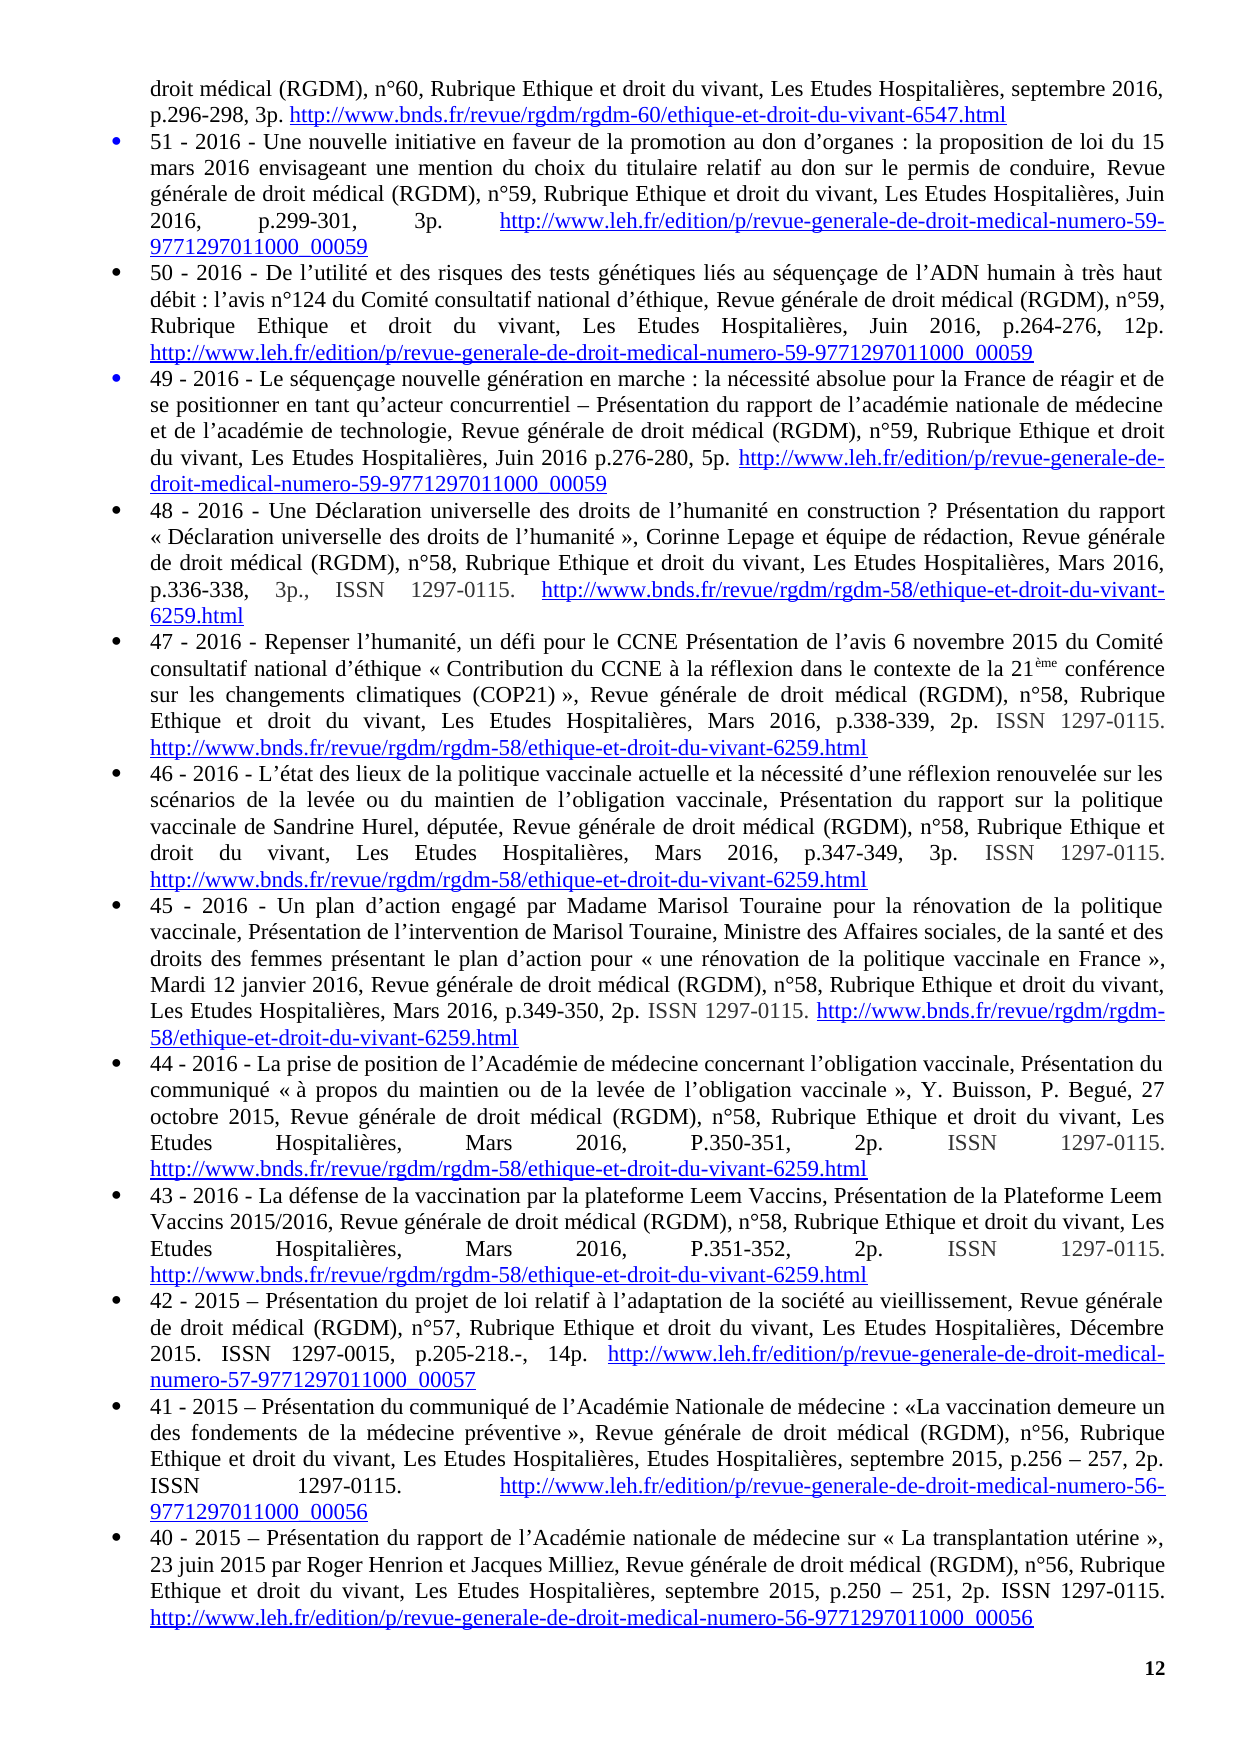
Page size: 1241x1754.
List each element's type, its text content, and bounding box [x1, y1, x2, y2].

list 46 - 2016 - L’état des lieux de la politique vaccinale actuelle et la nécessité d’une réflexion renouvelée sur les scénarios de la levée ou du maintien de l’obligation vaccinale, Présentation du rapport sur la politique vaccinale de Sandrine Hurel, députée, Revue générale de droit médical (RGDM), n°58, Rubrique Ethique et droit du vivant, Les Etudes Hospitalières, Mars 2016, p.347-349, 3p. ISSN 1297-0115. http://www.bnds.fr/revue/rgdm/rgdm-58/ethique-et-droit-du-vivant-6259.html [112, 813, 1165, 945]
list 43 - 2016 - La défense de la vaccination par la plateforme Leem Vaccins, Présentation de la Plateforme Leem Vaccins 2015/2016, Revue générale de droit médical (RGDM), n°58, Rubrique Ethique et droit du vivant, Les Etudes Hospitalières, Mars 2016, P.351-352, 2p. ISSN 1297-0115. http://www.bnds.fr/revue/rgdm/rgdm-58/ethique-et-droit-du-vivant-6259.html [112, 1234, 1165, 1340]
list 51 - 2016 - Une nouvelle initiative en faveur de la promotion au don d’organes : la proposition de loi du 15 mars 2016 envisageant une mention du choix du titulaire relatif au don sur le permis de conduire, Revue générale de droit médical (RGDM), n°59, Rubrique Ethique et droit du vivant, Les Etudes Hospitalières, Juin 2016, p.299-301, 3p. http://www.leh.fr/edition/p/revue-generale-de-droit-medical-numero-59-9771297011000_00059 [112, 180, 1165, 312]
list 45 - 2016 - Un plan d’action engagé par Madame Marisol Touraine pour la rénovation de la politique vaccinale, Présentation de l’intervention de Marisol Touraine, Ministre des Affaires sociales, de la santé et des droits des femmes présentant le plan d’action pour « une rénovation de la politique vaccinale en France », Mardi 12 janvier 2016, Revue générale de droit médical (RGDM), n°58, Rubrique Ethique et droit du vivant, Les Etudes Hospitalières, Mars 2016, p.349-350, 2p. ISSN 1297-0115. http://www.bnds.fr/revue/rgdm/rgdm-58/ethique-et-droit-du-vivant-6259.html [112, 945, 1165, 1103]
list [112, 1577, 1165, 1630]
list 47 - 2016 - Repenser l’humanité, un défi pour le CCNE Présentation de l’avis 6 novembre 2015 du Comité consultatif national d’éthique « Contribution du CCNE à la réflexion dans le contexte de la 21ème conférence sur les changements climatiques (COP21) », Revue générale de droit médical (RGDM), n°58, Rubrique Ethique et droit du vivant, Les Etudes Hospitalières, Mars 2016, p.338-339, 2p. ISSN 1297-0115. http://www.bnds.fr/revue/rgdm/rgdm-58/ethique-et-droit-du-vivant-6259.html [112, 681, 1165, 813]
list 48 - 2016 - Une Déclaration universelle des droits de l’humanité en construction ? Présentation du rapport « Déclaration universelle des droits de l’humanité », Corinne Lepage et équipe de rédaction, Revue générale de droit médical (RGDM), n°58, Rubrique Ethique et droit du vivant, Les Etudes Hospitalières, Mars 2016, p.336-338, 3p., ISSN 1297-0115. http://www.bnds.fr/revue/rgdm/rgdm-58/ethique-et-droit-du-vivant-6259.html [112, 549, 1165, 681]
list 42 - 2015 – Présentation du projet de loi relatif à l’adaptation de la société au vieillissement, Revue générale de droit médical (RGDM), n°57, Rubrique Ethique et droit du vivant, Les Etudes Hospitalières, Décembre 2015. ISSN 1297-0015, p.205-218.-, 14p. http://www.leh.fr/edition/p/revue-generale-de-droit-medical-numero-57-9771297011000_00057 [112, 1340, 1165, 1445]
list 49 - 2016 - Le séquençage nouvelle génération en marche : la nécessité absolue pour la France de réagir et de se positionner en tant qu’acteur concurrentiel – Présentation du rapport de l’académie nationale de médecine et de l’académie de technologie, Revue générale de droit médical (RGDM), n°59, Rubrique Ethique et droit du vivant, Les Etudes Hospitalières, Juin 2016 p.276-280, 5p. http://www.leh.fr/edition/p/revue-generale-de-droit-medical-numero-59-9771297011000_00059 [112, 418, 1165, 549]
list 41 - 2015 – Présentation du communiqué de l’Académie Nationale de médecine : «La vaccination demeure un des fondements de la médecine préventive », Revue générale de droit médical (RGDM), n°56, Rubrique Ethique et droit du vivant, Les Etudes Hospitalières, Etudes Hospitalières, septembre 2015, p.256 – 257, 2p. ISSN 1297-0115. http://www.leh.fr/edition/p/revue-generale-de-droit-medical-numero-56-9771297011000_00056 [112, 1445, 1165, 1577]
list 50 - 2016 - De l’utilité et des risques des tests génétiques liés au séquençage de l’ADN humain à très haut débit : l’avis n°124 du Comité consultatif national d’éthique, Revue générale de droit médical (RGDM), n°59, Rubrique Ethique et droit du vivant, Les Etudes Hospitalières, Juin 2016, p.264-276, 12p. http://www.leh.fr/edition/p/revue-generale-de-droit-medical-numero-59-9771297011000_00059 [112, 312, 1165, 418]
list 44 - 2016 - La prise de position de l’Académie de médecine concernant l’obligation vaccinale, Présentation du communiqué « à propos du maintien ou de la levée de l’obligation vaccinale », Y. Buisson, P. Begué, 27 octobre 2015, Revue générale de droit médical (RGDM), n°58, Rubrique Ethique et droit du vivant, Les Etudes Hospitalières, Mars 2016, P.350-351, 2p. ISSN 1297-0115. http://www.bnds.fr/revue/rgdm/rgdm-58/ethique-et-droit-du-vivant-6259.html [112, 1103, 1165, 1234]
list 52 - 2016 - L’ordonnance n°2016-800 du 16 juin 2016 : des compléments et des transformations du dispositif législatif relatif à la recherche sur la personne sur un fond de complexité et de lenteurs, Revue générale de droit médical (RGDM), n°60, Rubrique Ethique et droit du vivant, Les Etudes Hospitalières, septembre 2016, p.296-298, 3p. http://www.bnds.fr/revue/rgdm/rgdm-60/ethique-et-droit-du-vivant-6547.html [112, 75, 1165, 180]
